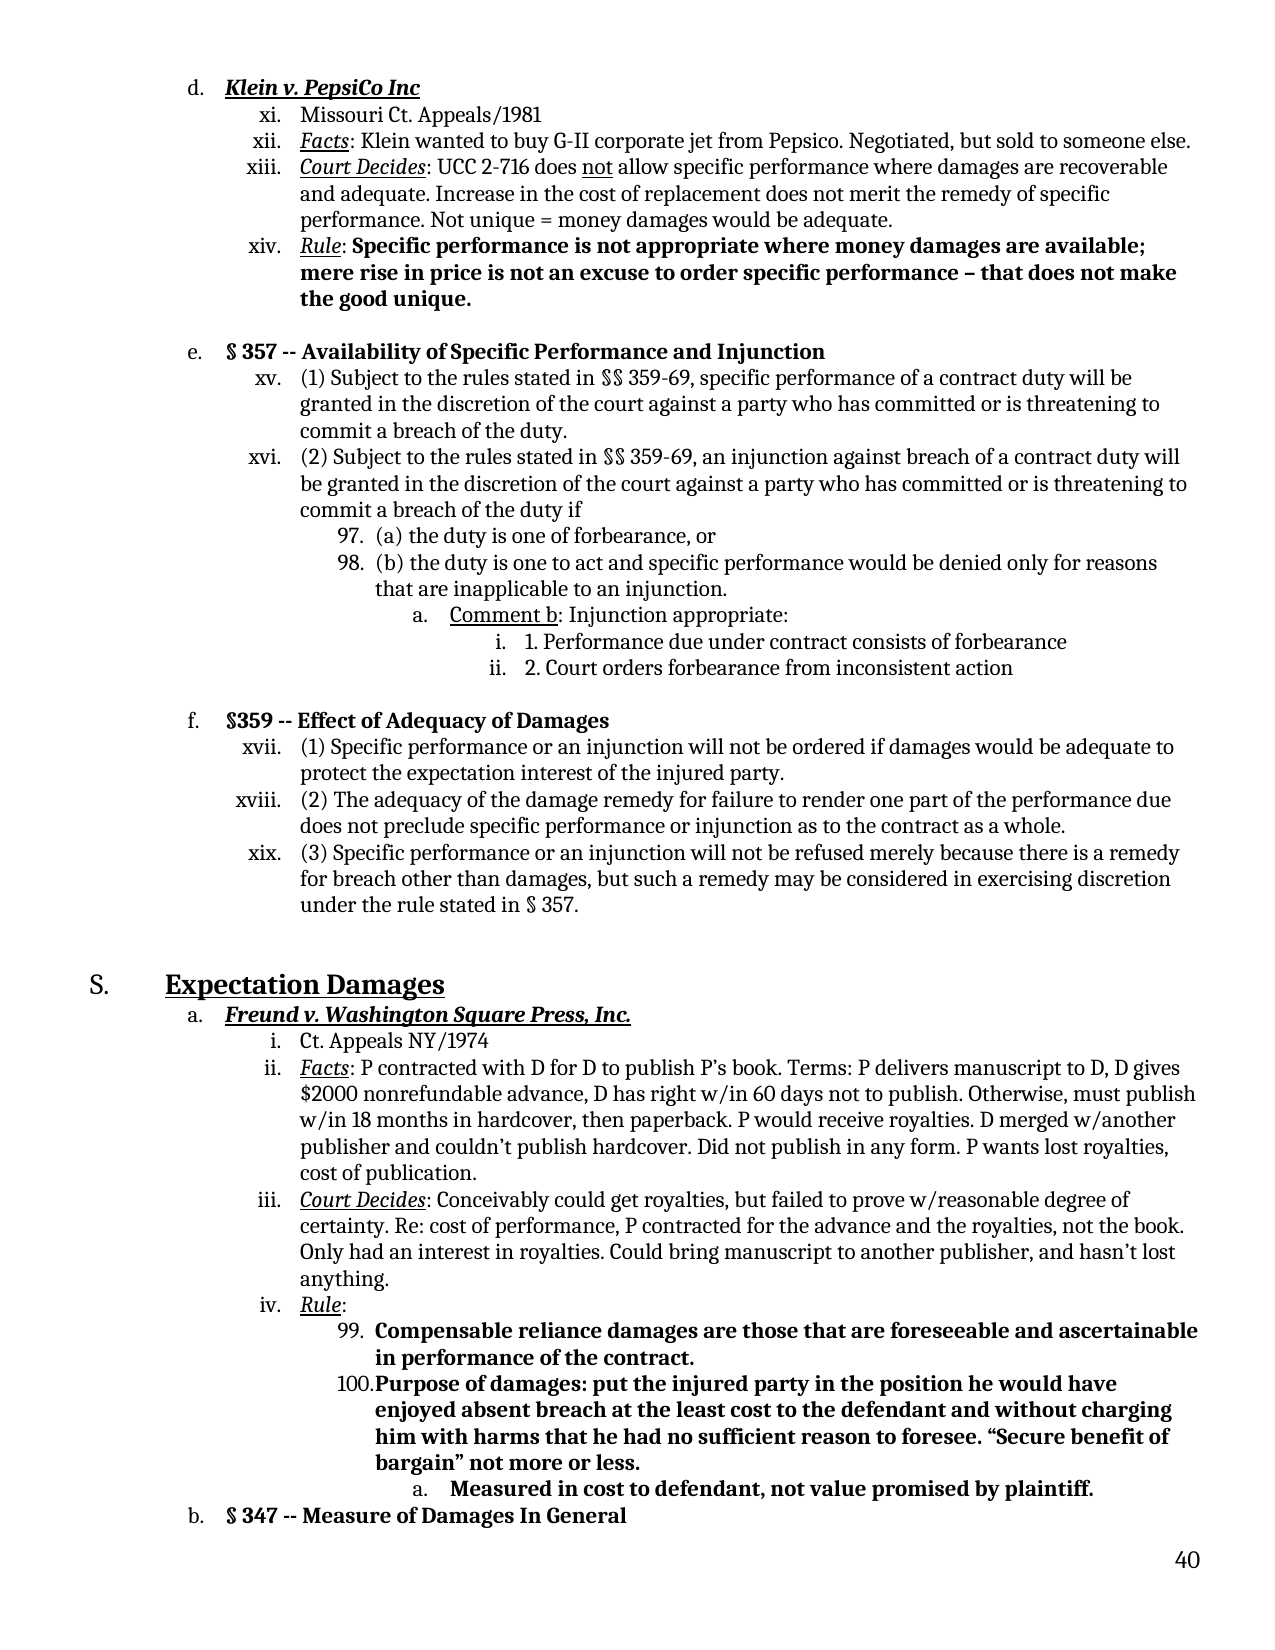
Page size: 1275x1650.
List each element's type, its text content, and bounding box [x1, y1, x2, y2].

list Compensable reliance damages are those that are foreseeable and ascertainable in performance of the contract. [337, 1318, 1200, 1371]
list Purpose of damages: put the injured party in the position he would have enjoyed absent breach at the least cost to the defendant and without charging him with harms that he had no sufficient reason to foresee. “Secure benefit of bargain” not more or less. [337, 1371, 1200, 1476]
list § 357 -- Availability of Specific Performance and Injunction [187, 338, 1200, 365]
list Rule: Specific performance is not appropriate where money damages are available; mere rise in price is not an excuse to order specific performance – that does not make the good unique. [281, 233, 1200, 312]
list Measured in cost to defendant, not value promised by plaintiff. [412, 1476, 1200, 1503]
list 2. Court orders forbearance from inconsistent action [506, 655, 1200, 681]
list Court Decides: UCC 2-716 does not allow specific performance where damages are recoverable and adequate. Increase in the cost of replacement does not merit the remedy of specific performance. Not unique = money damages would be adequate. [281, 154, 1200, 233]
list Missouri Ct. Appeals/1981 [281, 101, 1200, 128]
list Facts: Klein wanted to buy G-II corporate jet from Pepsico. Negotiated, but sold to someone else. [281, 128, 1200, 154]
list Rule: [281, 1292, 1200, 1318]
list (b) the duty is one to act and specific performance would be denied only for reasons that are inapplicable to an injunction. [337, 549, 1200, 602]
list Facts: P contracted with D for D to publish P’s book. Terms: P delivers manuscript to D, D gives $2000 nonrefundable advance, D has right w/in 60 days not to publish. Otherwise, must publish w/in 18 months in hardcover, then paperback. P would receive royalties. D merged w/another publisher and couldn’t publish hardcover. Did not publish in any form. P wants lost royalties, cost of publication. [281, 1054, 1200, 1186]
list Comment b: Injunction appropriate: [412, 602, 1200, 628]
list Court Decides: Conceivably could get royalties, but failed to prove w/reasonable degree of certainty. Re: cost of performance, P contracted for the advance and the royalties, not the book. Only had an interest in royalties. Could bring manuscript to another publisher, and hasn’t lost anything. [281, 1186, 1200, 1292]
list § 347 -- Measure of Damages In General [187, 1503, 1200, 1529]
subtitle Expectation Damages [90, 968, 1200, 1002]
list (2) Subject to the rules stated in §§ 359-69, an injunction against breach of a contract duty will be granted in the discretion of the court against a party who has committed or is threatening to commit a breach of the duty if [281, 444, 1200, 523]
list 1. Performance due under contract consists of forbearance [506, 628, 1200, 655]
list (1) Subject to the rules stated in §§ 359-69, specific performance of a contract duty will be granted in the discretion of the court against a party who has committed or is threatening to commit a breach of the duty. [281, 365, 1200, 444]
list (2) The adequacy of the damage remedy for failure to render one part of the performance due does not preclude specific performance or injunction as to the contract as a whole. [281, 787, 1200, 839]
list §359 -- Effect of Adequacy of Damages [187, 707, 1200, 734]
list (3) Specific performance or an injunction will not be refused merely because there is a remedy for breach other than damages, but such a remedy may be considered in exercising discretion under the rule stated in § 357. [281, 839, 1200, 918]
list Freund v. Washington Square Press, Inc. [187, 1002, 1200, 1028]
list (1) Specific performance or an injunction will not be ordered if damages would be adequate to protect the expectation interest of the injured party. [281, 734, 1200, 787]
list Klein v. PepsiCo Inc [187, 75, 1200, 101]
list Ct. Appeals NY/1974 [281, 1028, 1200, 1054]
list (a) the duty is one of forbearance, or [337, 523, 1200, 549]
